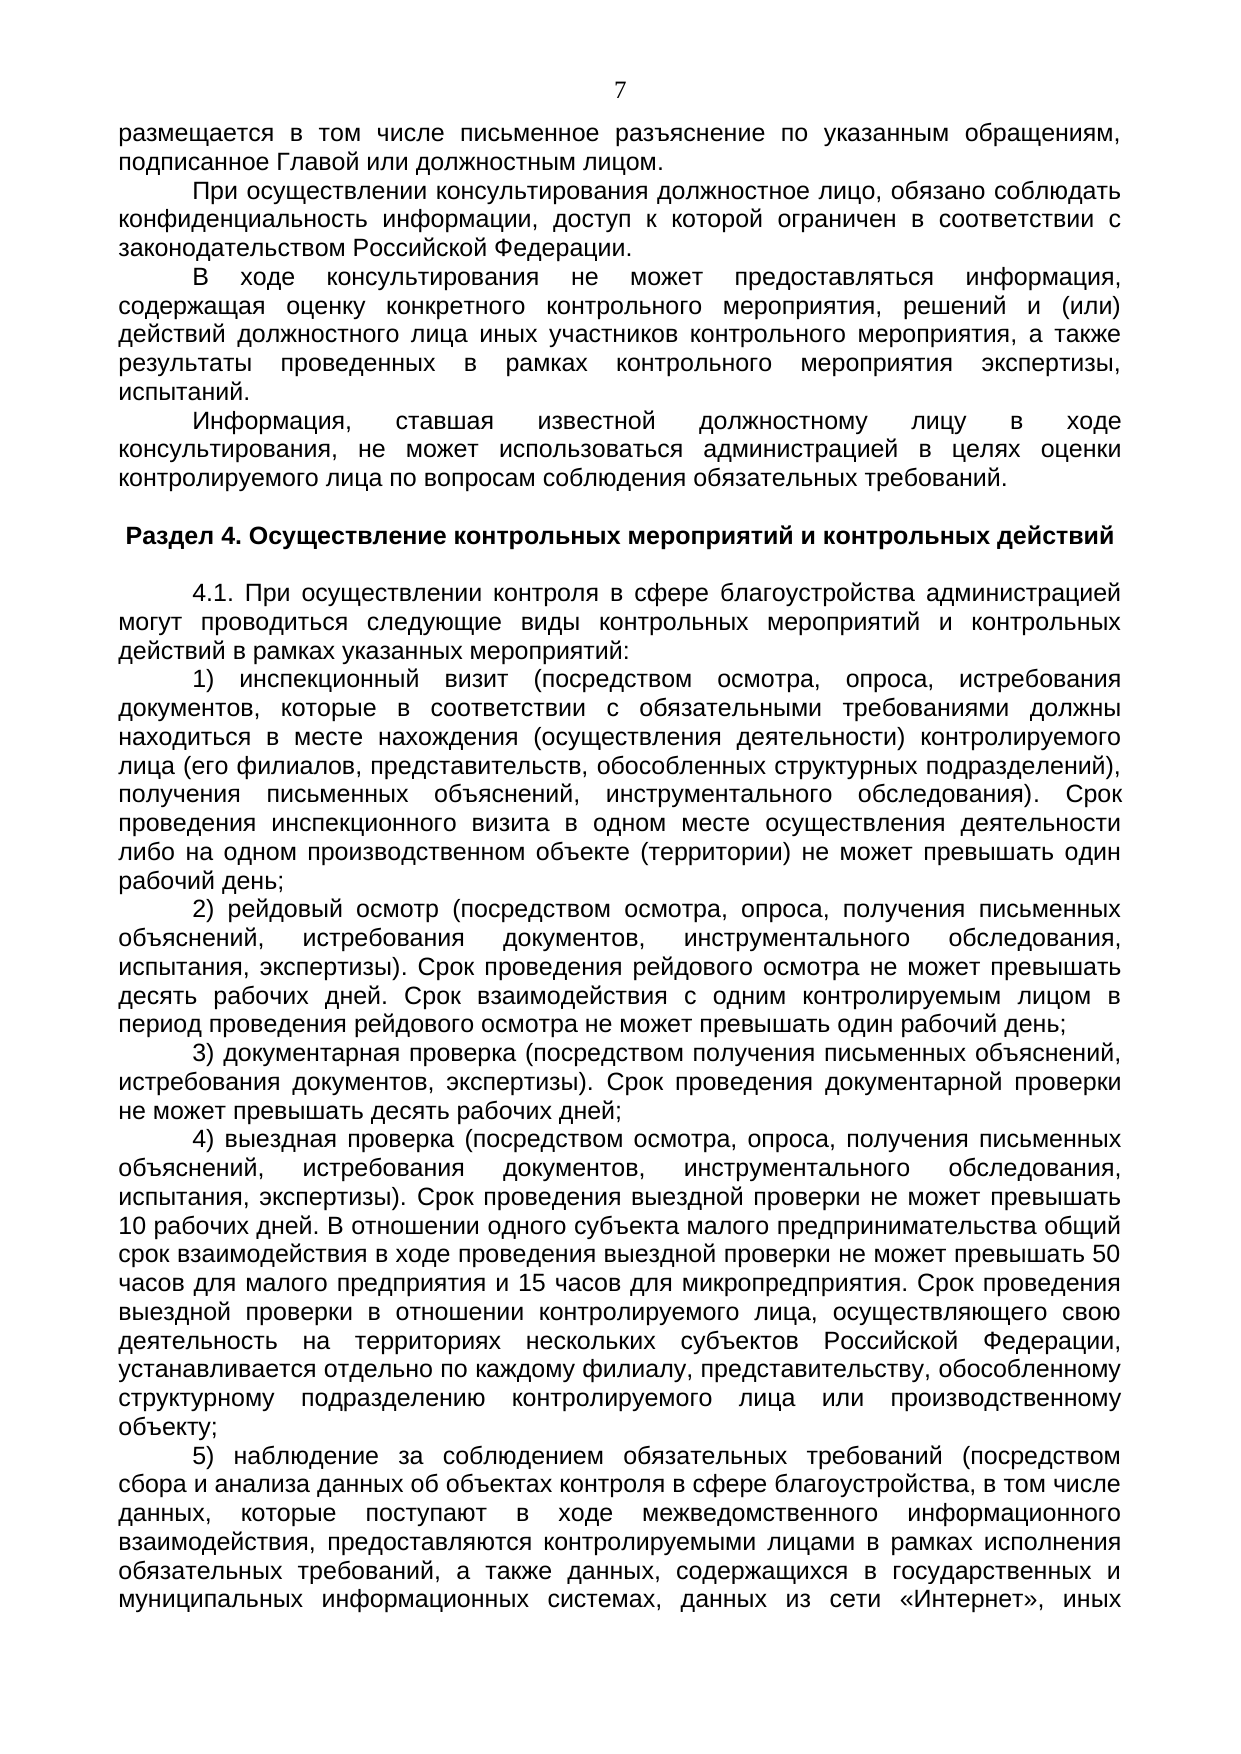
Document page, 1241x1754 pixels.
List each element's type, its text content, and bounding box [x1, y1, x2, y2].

text 1) инспекционный визит (посредством осмотра, опроса, истребования документов, которые в соответствии с обязательными требованиями должны находиться в месте нахождения (осуществления деятельности) контролируемого лица (его филиалов, представительств, обособленных структурных подразделений), получения письменных объяснений, инструментального обследования). Срок проведения инспекционного визита в одном месте осуществления деятельности либо на одном производственном объекте (территории) не может превышать один рабочий день; [118, 664, 1122, 894]
text 4) выездная проверка (посредством осмотра, опроса, получения письменных объяснений, истребования документов, инструментального обследования, испытания, экспертизы). Срок проведения выездной проверки не может превышать 10 рабочих дней. В отношении одного субъекта малого предпринимательства общий срок взаимодействия в ходе проведения выездной проверки не может превышать 50 часов для малого предприятия и 15 часов для микропредприятия. Срок проведения выездной проверки в отношении контролируемого лица, осуществляющего свою деятельность на территориях нескольких субъектов Российской Федерации, устанавливается отдельно по каждому филиалу, представительству, обособленному структурному подразделению контролируемого лица или производственному объекту; [118, 1124, 1122, 1441]
text Раздел 4. Осуществление контрольных мероприятий и контрольных действий [118, 521, 1122, 549]
text Информация, ставшая известной должностному лицу в ходе консультирования, не может использоваться администрацией в целях оценки контролируемого лица по вопросам соблюдения обязательных требований. [118, 406, 1122, 492]
text В ходе консультирования не может предоставляться информация, содержащая оценку конкретного контрольного мероприятия, решений и (или) действий должностного лица иных участников контрольного мероприятия, а также результаты проведенных в рамках контрольного мероприятия экспертизы, испытаний. [118, 262, 1122, 406]
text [118, 118, 1122, 176]
text 2) рейдовый осмотр (посредством осмотра, опроса, получения письменных объяснений, истребования документов, инструментального обследования, испытания, экспертизы). Срок проведения рейдового осмотра не может превышать десять рабочих дней. Срок взаимодействия с одним контролируемым лицом в период проведения рейдового осмотра не может превышать один рабочий день; [118, 894, 1122, 1038]
text При осуществлении консультирования должностное лицо, обязано соблюдать конфиденциальность информации, доступ к которой ограничен в соответствии с законодательством Российской Федерации. [118, 176, 1122, 262]
text 4.1. При осуществлении контроля в сфере благоустройства администрацией могут проводиться следующие виды контрольных мероприятий и контрольных действий в рамках указанных мероприятий: [118, 578, 1122, 664]
text 3) документарная проверка (посредством получения письменных объяснений, истребования документов, экспертизы). Срок проведения документарной проверки не может превышать десять рабочих дней; [118, 1038, 1122, 1124]
